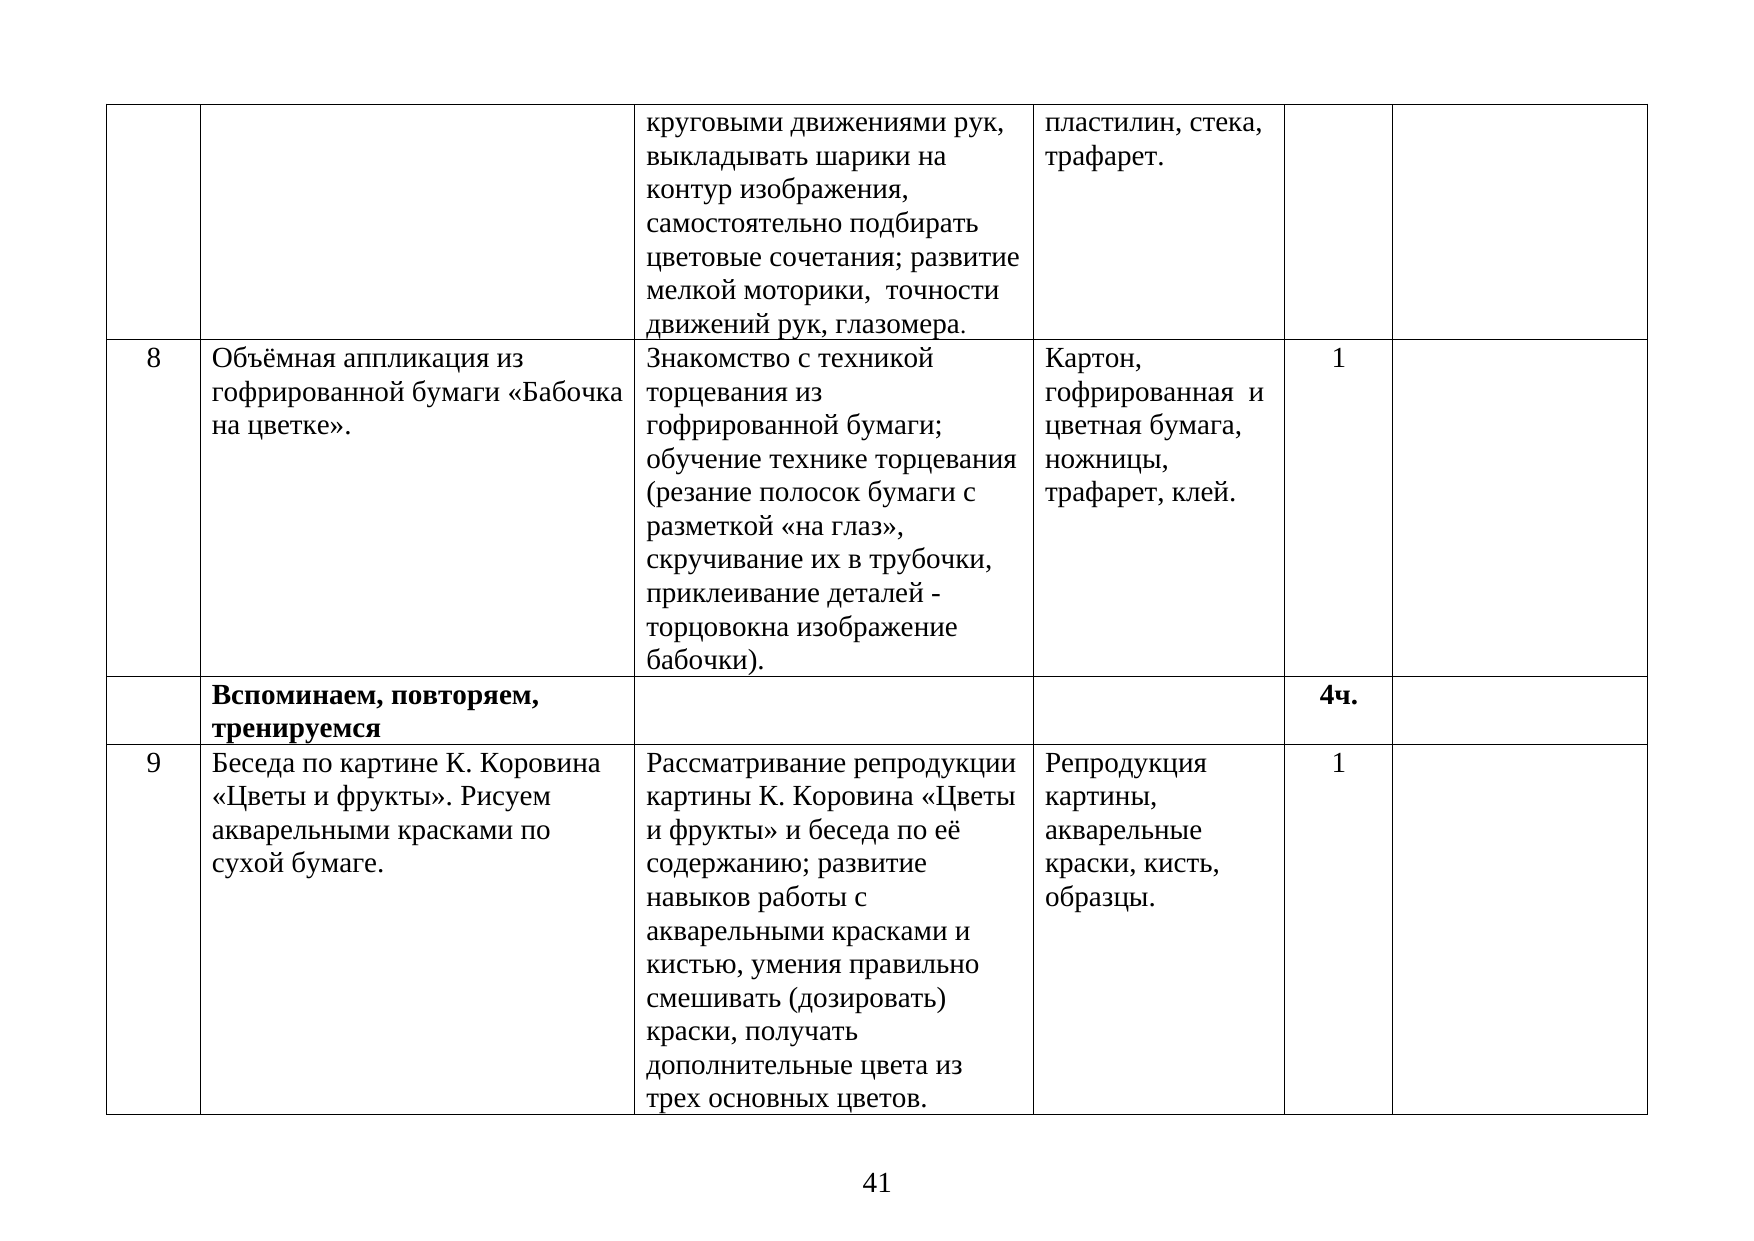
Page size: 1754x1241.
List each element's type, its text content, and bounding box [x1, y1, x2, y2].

table_cell [1393, 745, 1647, 1114]
table_cell 9 [107, 745, 200, 1114]
table_cell [1393, 677, 1647, 744]
table_cell [107, 677, 200, 744]
table_cell Объёмная аппликация из гофрированной бумаги «Бабочка на цветке». [201, 340, 634, 676]
table_cell [635, 677, 1033, 744]
table_cell [1034, 677, 1284, 744]
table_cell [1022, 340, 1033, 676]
table_cell 4ч. [1285, 677, 1392, 744]
table_cell 7 [107, 105, 200, 339]
table_cell [1393, 105, 1647, 339]
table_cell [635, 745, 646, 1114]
table_cell Беседа по картине К. Коровина «Цветы и фрукты». Рисуем акварельными красками по сухой бумаге. [201, 745, 634, 1114]
table_cell 1 [1285, 105, 1392, 339]
table_cell Вспоминаем, повторяем, тренируемся [201, 677, 634, 744]
table_cell 1 [1285, 745, 1392, 1114]
table_cell 1 [1285, 340, 1392, 676]
table_cell Картон, гофрированная и цветная бумага, ножницы, трафарет, клей. [1034, 340, 1284, 676]
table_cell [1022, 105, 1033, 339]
table_cell 8 [107, 340, 200, 676]
table_cell Репродукция картины, акварельные краски, кисть, образцы. [1034, 745, 1284, 1114]
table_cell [201, 105, 634, 339]
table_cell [1034, 105, 1284, 339]
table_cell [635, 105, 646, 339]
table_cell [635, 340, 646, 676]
table_cell [1393, 340, 1647, 676]
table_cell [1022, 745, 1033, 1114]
